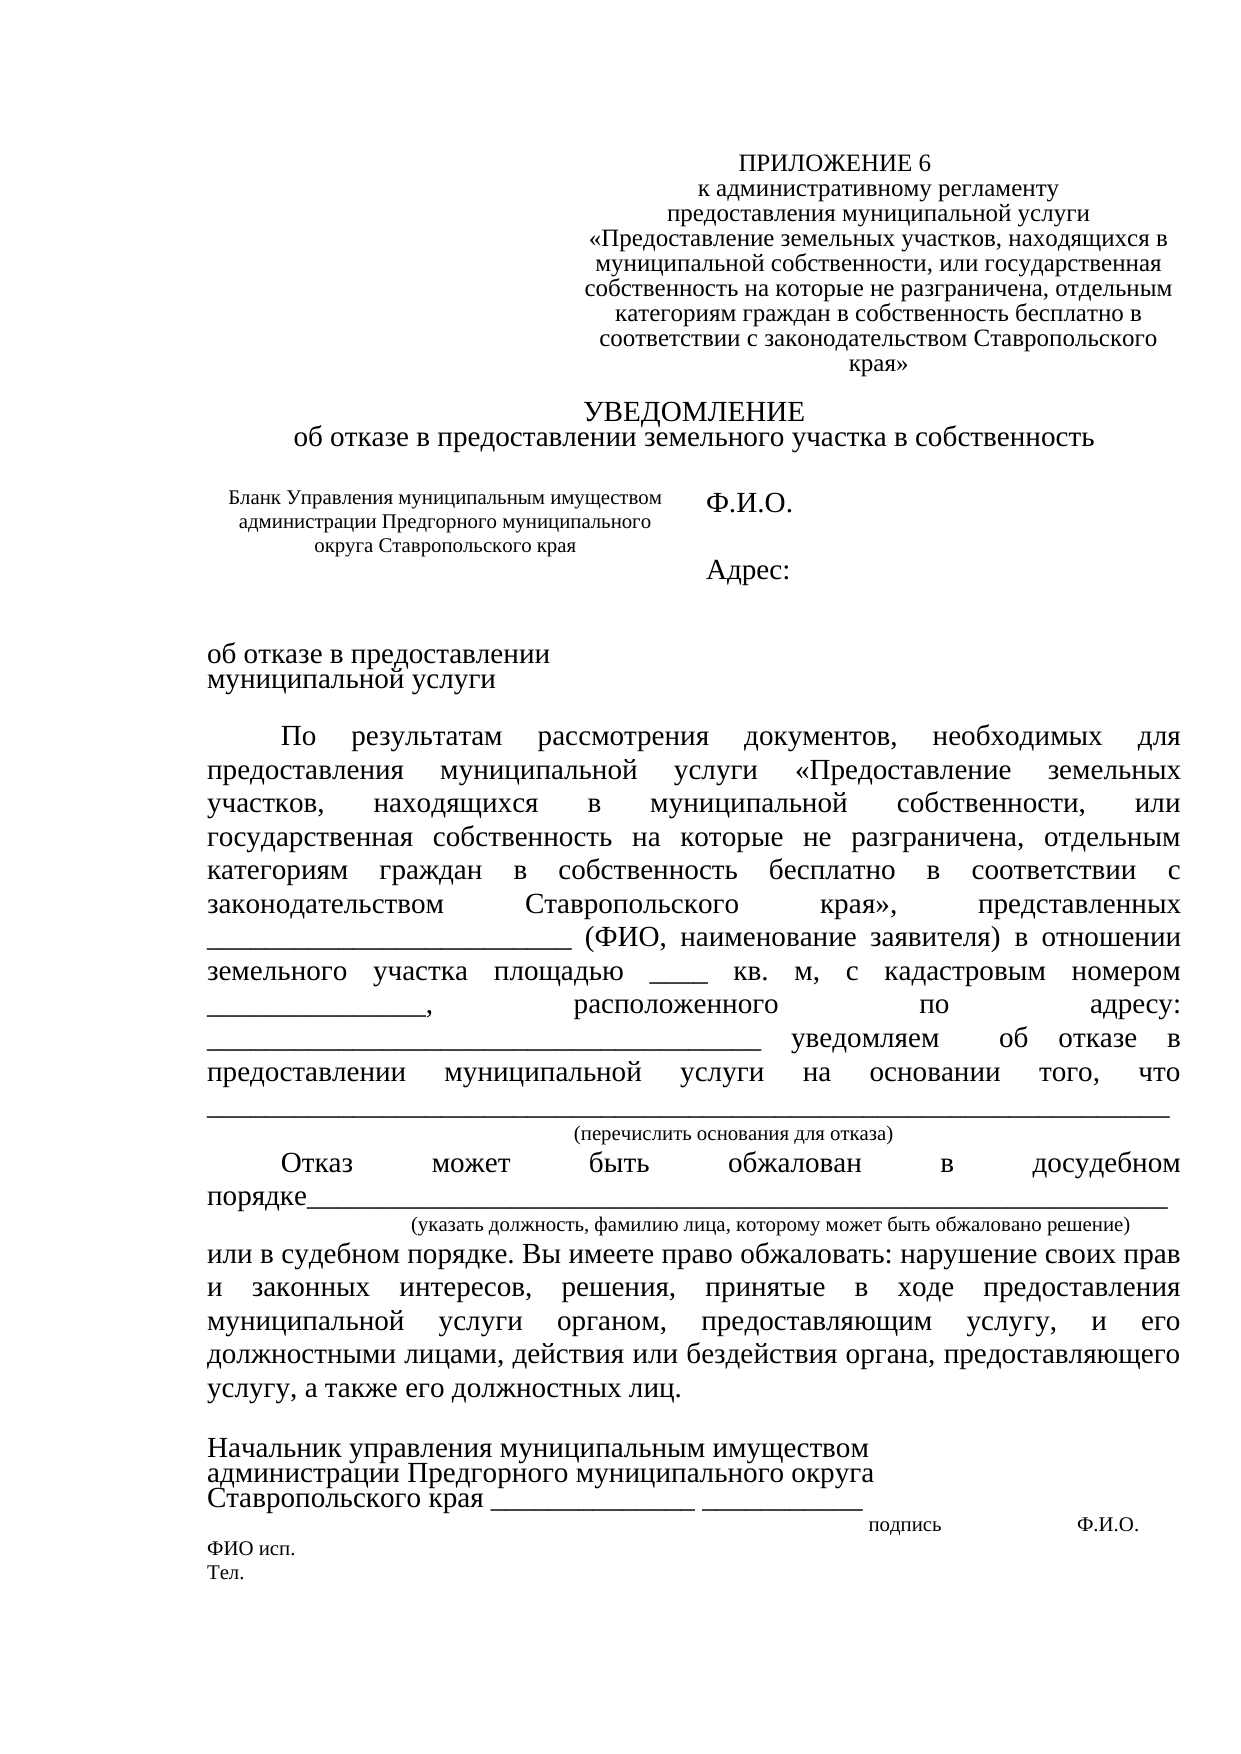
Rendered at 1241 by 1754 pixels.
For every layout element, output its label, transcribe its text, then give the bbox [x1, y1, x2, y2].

text муниципальной услуги [207, 668, 1181, 693]
text ПРИЛОЖЕНИЕ 6 [738, 148, 1181, 176]
text Ставропольского края ______________ ___________ [207, 1487, 1181, 1512]
text УВЕДОМЛЕНИЕ [207, 401, 1181, 426]
text По результатам рассмотрения документов, необходимых для предоставления муниципальной услуги «Предоставление земельных участков, находящихся в муниципальной собственности, или государственная собственность на которые не разграничена, отдельным категориям граждан в собственность бесплатно в соответствии с законодательством Ставропольского края», представленных _________________________ (ФИО, наименование заявителя) в отношении земельного участка площадью ____ кв. м, с кадастровым номером _______________, расположенного по адресу: ______________________________________ уведомляем об отказе в предоставлении муниципальной услуги на основании того, что __________________________________________________________________ [207, 718, 1181, 1121]
text администрации Предгорного муниципального округа [207, 1462, 1181, 1487]
table_header Бланк Управления муниципальным имуществом администрации Предгорного муниципального округа Ставропольского края [196, 485, 694, 610]
text подпись Ф.И.О. [207, 1512, 1181, 1536]
text Отказ может быть обжалован в досудебном порядке___________________________________________________________ [207, 1145, 1181, 1212]
text об отказе в предоставлении земельного участка в собственность [207, 426, 1181, 451]
text (указать должность, фамилию лица, которому может быть обжаловано решение) [207, 1212, 1181, 1236]
text или в судебном порядке. Вы имеете право обжаловать: нарушение своих прав и законных интересов, решения, принятые в ходе предоставления муниципальной услуги органом, предоставляющим услугу, и его должностными лицами, действия или бездействия органа, предоставляющего услугу, а также его должностных лиц. [207, 1236, 1181, 1404]
text Тел. [207, 1560, 1181, 1584]
text об отказе в предоставлении [207, 643, 1181, 668]
text предоставления муниципальной услуги [576, 201, 1181, 226]
text «Предоставление земельных участков, находящихся в муниципальной собственности, или государственная собственность на которые не разграничена, отдельным категориям граждан в собственность бесплатно в соответствии с законодательством Ставропольского края» [576, 226, 1181, 376]
text (перечислить основания для отказа) [207, 1121, 1181, 1145]
text ФИО исп. [207, 1536, 1181, 1560]
table_header Ф.И.О. Адрес: [695, 485, 1192, 610]
text Начальник управления муниципальным имуществом [207, 1437, 1181, 1462]
text к административному регламенту [576, 176, 1181, 201]
